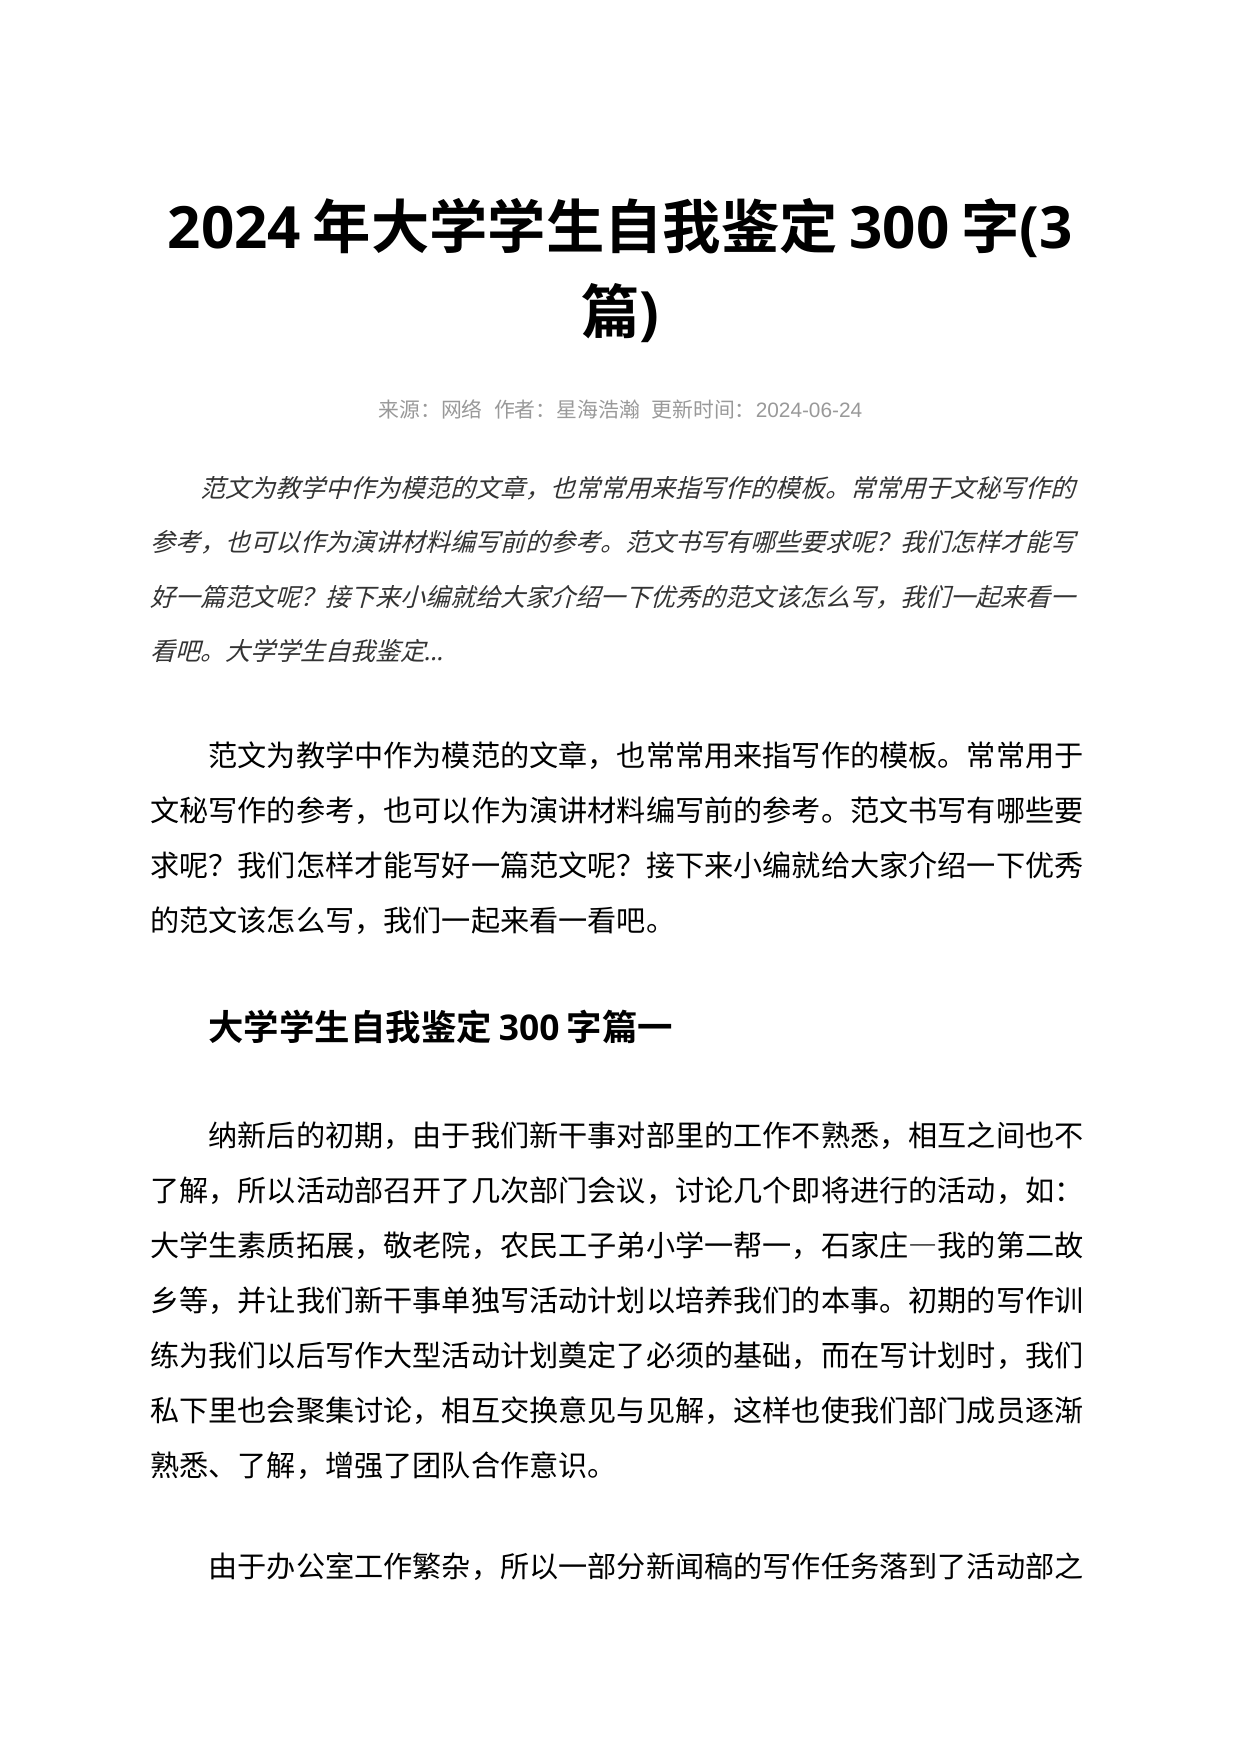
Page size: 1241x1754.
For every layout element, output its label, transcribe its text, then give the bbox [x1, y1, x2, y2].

subtitle 2024年大学学生自我鉴定300字(3篇) [150, 181, 1090, 351]
text 纳新后的初期，由于我们新干事对部里的工作不熟悉，相互之间也不了解，所以活动部召开了几次部门会议，讨论几个即将进行的活动，如：大学生素质拓展，敬老院，农民工子弟小学一帮一，石家庄—我的第二故乡等，并让我们新干事单独写活动计划以培养我们的本事。初期的写作训练为我们以后写作大型活动计划奠定了必须的基础，而在写计划时，我们私下里也会聚集讨论，相互交换意见与见解，这样也使我们部门成员逐渐熟悉、了解，增强了团队合作意识。 [150, 1113, 1090, 1484]
text 范文为教学中作为模范的文章，也常常用来指写作的模板。常常用于文秘写作的参考，也可以作为演讲材料编写前的参考。范文书写有哪些要求呢？我们怎样才能写好一篇范文呢？接下来小编就给大家介绍一下优秀的范文该怎么写，我们一起来看一看吧。 [150, 733, 1090, 940]
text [150, 1544, 1090, 1586]
text 大学学生自我鉴定300字篇一 [150, 999, 1090, 1051]
text 范文为教学中作为模范的文章，也常常用来指写作的模板。常常用于文秘写作的参考，也可以作为演讲材料编写前的参考。范文书写有哪些要求呢？我们怎样才能写好一篇范文呢？接下来小编就给大家介绍一下优秀的范文该怎么写，我们一起来看一看吧。大学学生自我鉴定... [150, 468, 1090, 668]
text 来源：网络 作者：星海浩瀚 更新时间：2024-06-24 [150, 398, 1090, 422]
